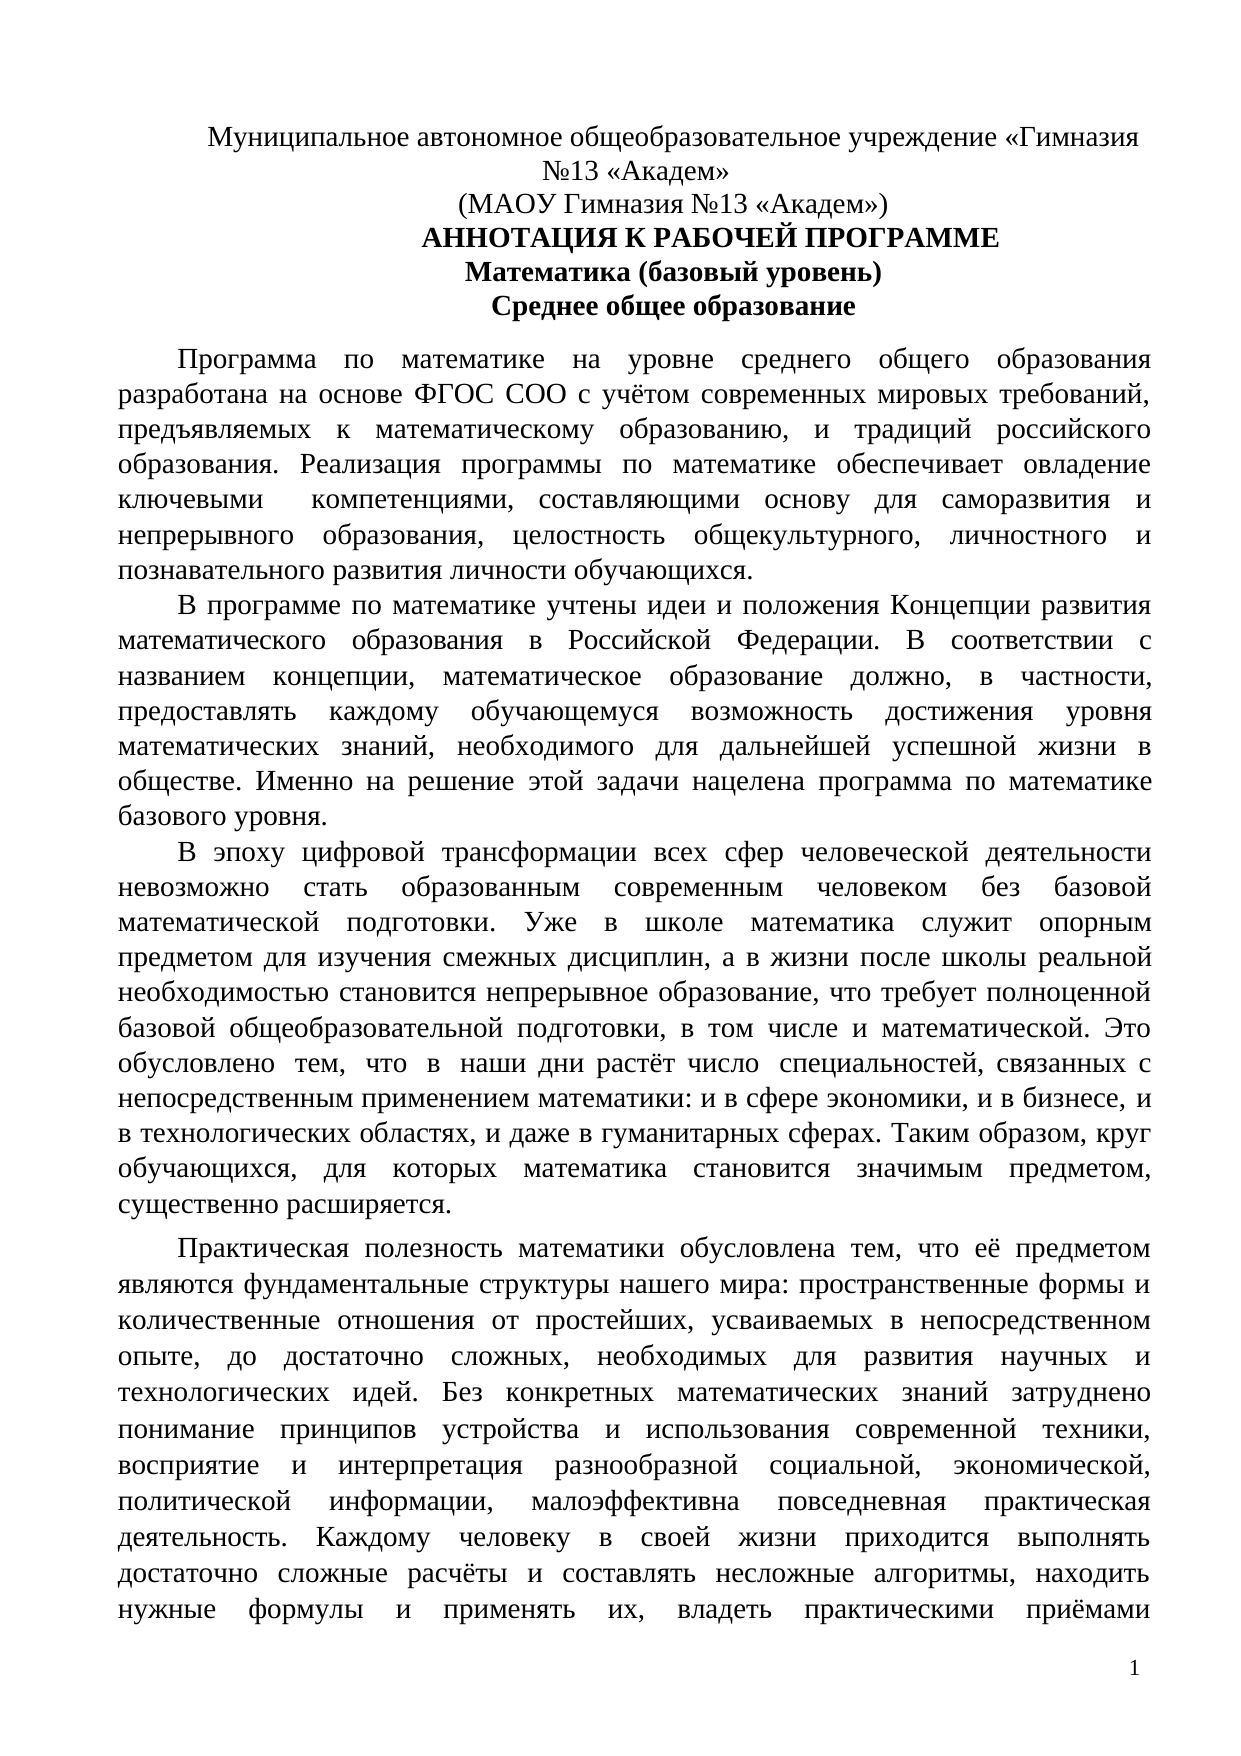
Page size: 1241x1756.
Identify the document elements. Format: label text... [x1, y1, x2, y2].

text Среднее общее образование [102, 288, 1169, 322]
text Программа по математике на уровне среднего общего образования разработана на основе ФГОС СОО с учётом современных мировых требований, предъявляемых к математическому образованию, и традиций российского образования. Реализация программы по математике обеспечивает овладение ключевыми компетенциями, составляющими основу для саморазвития и непрерывного образования, целостность общекультурного, личностного и познавательного развития личности обучающихся. [118, 341, 1151, 586]
text Муниципальное автономное общеобразовательное учреждение «Гимназия №13 «Академ» [102, 119, 1169, 186]
text (МАОУ Гимназия №13 «Академ») [102, 187, 1169, 220]
text В программе по математике учтены идеи и положения Концепции развития математического образования в Российской Федерации. В соответствии с названием концепции, математическое образование должно, в частности, предоставлять каждому обучающемуся возможность достижения уровня математических знаний, необходимого для дальнейшей успешной жизни в обществе. Именно на решение этой задачи нацелена программа по математике базового уровня. [118, 587, 1152, 832]
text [118, 1230, 1151, 1625]
text В эпоху цифровой трансформации всех сфер человеческой деятельности невозможно стать образованным современным человеком без базовой математической подготовки. Уже в школе математика служит опорным предметом для изучения смежных дисциплин, а в жизни после школы реальной необходимостью становится непрерывное образование, что требует полноценной базовой общеобразовательной подготовки, в том числе и математической. Это обусловлено тем, что в наши дни растёт число специальностей, связанных с непосредственным применением математики: и в сфере экономики, и в бизнесе, и в технологических областях, и даже в гуманитарных сферах. Таким образом, круг обучающихся, для которых математика становится значимым предметом, существенно расширяется. [118, 834, 1152, 1219]
text Математика (базовый уровень) [102, 254, 1169, 288]
text АННОТАЦИЯ К РАБОЧЕЙ ПРОГРАММЕ [177, 221, 1169, 254]
